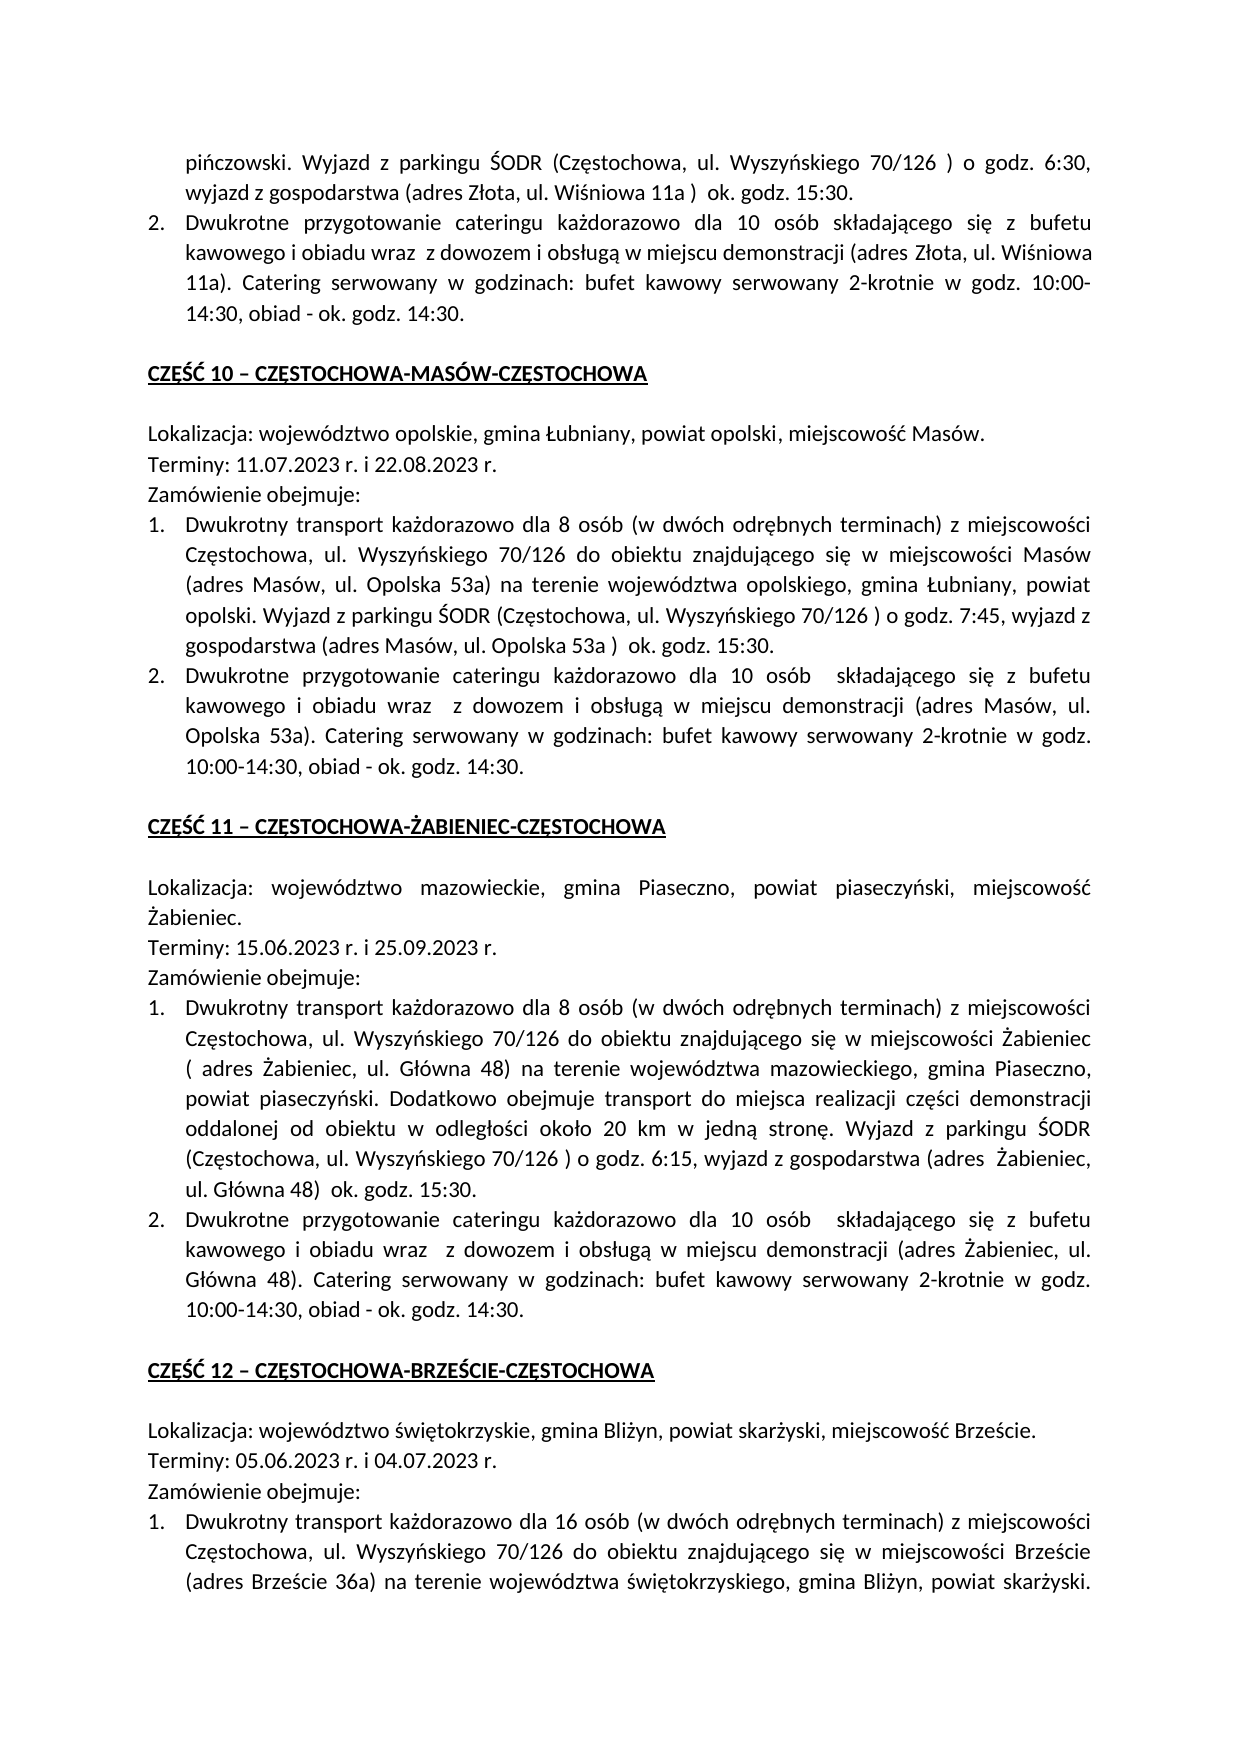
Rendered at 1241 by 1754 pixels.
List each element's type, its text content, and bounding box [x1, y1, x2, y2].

text Zamówienie obejmuje: [148, 963, 1093, 991]
text Terminy: 05.06.2023 r. i 04.07.2023 r. [148, 1447, 1093, 1474]
text CZĘŚĆ 11 – CZĘSTOCHOWA-ŻABIENIEC-CZĘSTOCHOWA [148, 812, 1093, 840]
text Zamówienie obejmuje: [148, 1477, 1093, 1505]
text CZĘŚĆ 12 – CZĘSTOCHOWA-BRZEŚCIE-CZĘSTOCHOWA [148, 1356, 1093, 1384]
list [148, 148, 1093, 206]
list Dwukrotne przygotowanie cateringu każdorazowo dla 10 osób składającego się z bufetu kawowego i obiadu wraz z dowozem i obsługą w miejscu demonstracji (adres Złota, ul. Wiśniowa 11a). Catering serwowany w godzinach: bufet kawowy serwowany 2-krotnie w godz. 10:00-14:30, obiad - ok. godz. 14:30. [148, 208, 1093, 327]
text Lokalizacja: województwo świętokrzyskie, gmina Bliżyn, powiat skarżyski, miejscowość Brzeście. [148, 1416, 1093, 1444]
list Dwukrotny transport każdorazowo dla 8 osób (w dwóch odrębnych terminach) z miejscowości Częstochowa, ul. Wyszyńskiego 70/126 do obiektu znajdującego się w miejscowości Masów (adres Masów, ul. Opolska 53a) na terenie województwa opolskiego, gmina Łubniany, powiat opolski. Wyjazd z parkingu ŚODR (Częstochowa, ul. Wyszyńskiego 70/126 ) o godz. 7:45, wyjazd z gospodarstwa (adres Masów, ul. Opolska 53a ) ok. godz. 15:30. [148, 510, 1093, 659]
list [148, 1507, 1093, 1595]
list Dwukrotne przygotowanie cateringu każdorazowo dla 10 osób składającego się z bufetu kawowego i obiadu wraz z dowozem i obsługą w miejscu demonstracji (adres Żabieniec, ul. Główna 48). Catering serwowany w godzinach: bufet kawowy serwowany 2-krotnie w godz. 10:00-14:30, obiad - ok. godz. 14:30. [148, 1205, 1093, 1323]
text Terminy: 15.06.2023 r. i 25.09.2023 r. [148, 933, 1093, 961]
text Terminy: 11.07.2023 r. i 22.08.2023 r. [148, 450, 1093, 478]
list Dwukrotny transport każdorazowo dla 8 osób (w dwóch odrębnych terminach) z miejscowości Częstochowa, ul. Wyszyńskiego 70/126 do obiektu znajdującego się w miejscowości Żabieniec ( adres Żabieniec, ul. Główna 48) na terenie województwa mazowieckiego, gmina Piaseczno, powiat piaseczyński. Dodatkowo obejmuje transport do miejsca realizacji części demonstracji oddalonej od obiektu w odległości około 20 km w jedną stronę. Wyjazd z parkingu ŚODR (Częstochowa, ul. Wyszyńskiego 70/126 ) o godz. 6:15, wyjazd z gospodarstwa (adres Żabieniec, ul. Główna 48) ok. godz. 15:30. [148, 993, 1093, 1203]
text Lokalizacja: województwo mazowieckie, gmina Piaseczno, powiat piaseczyński, miejscowość Żabieniec. [148, 873, 1093, 931]
text Lokalizacja: województwo opolskie, gmina Łubniany, powiat opolski, miejscowość Masów. [148, 419, 1093, 447]
list Dwukrotne przygotowanie cateringu każdorazowo dla 10 osób składającego się z bufetu kawowego i obiadu wraz z dowozem i obsługą w miejscu demonstracji (adres Masów, ul. Opolska 53a). Catering serwowany w godzinach: bufet kawowy serwowany 2-krotnie w godz. 10:00-14:30, obiad - ok. godz. 14:30. [148, 661, 1093, 780]
text Zamówienie obejmuje: [148, 480, 1093, 508]
text CZĘŚĆ 10 – CZĘSTOCHOWA-MASÓW-CZĘSTOCHOWA [148, 359, 1093, 387]
